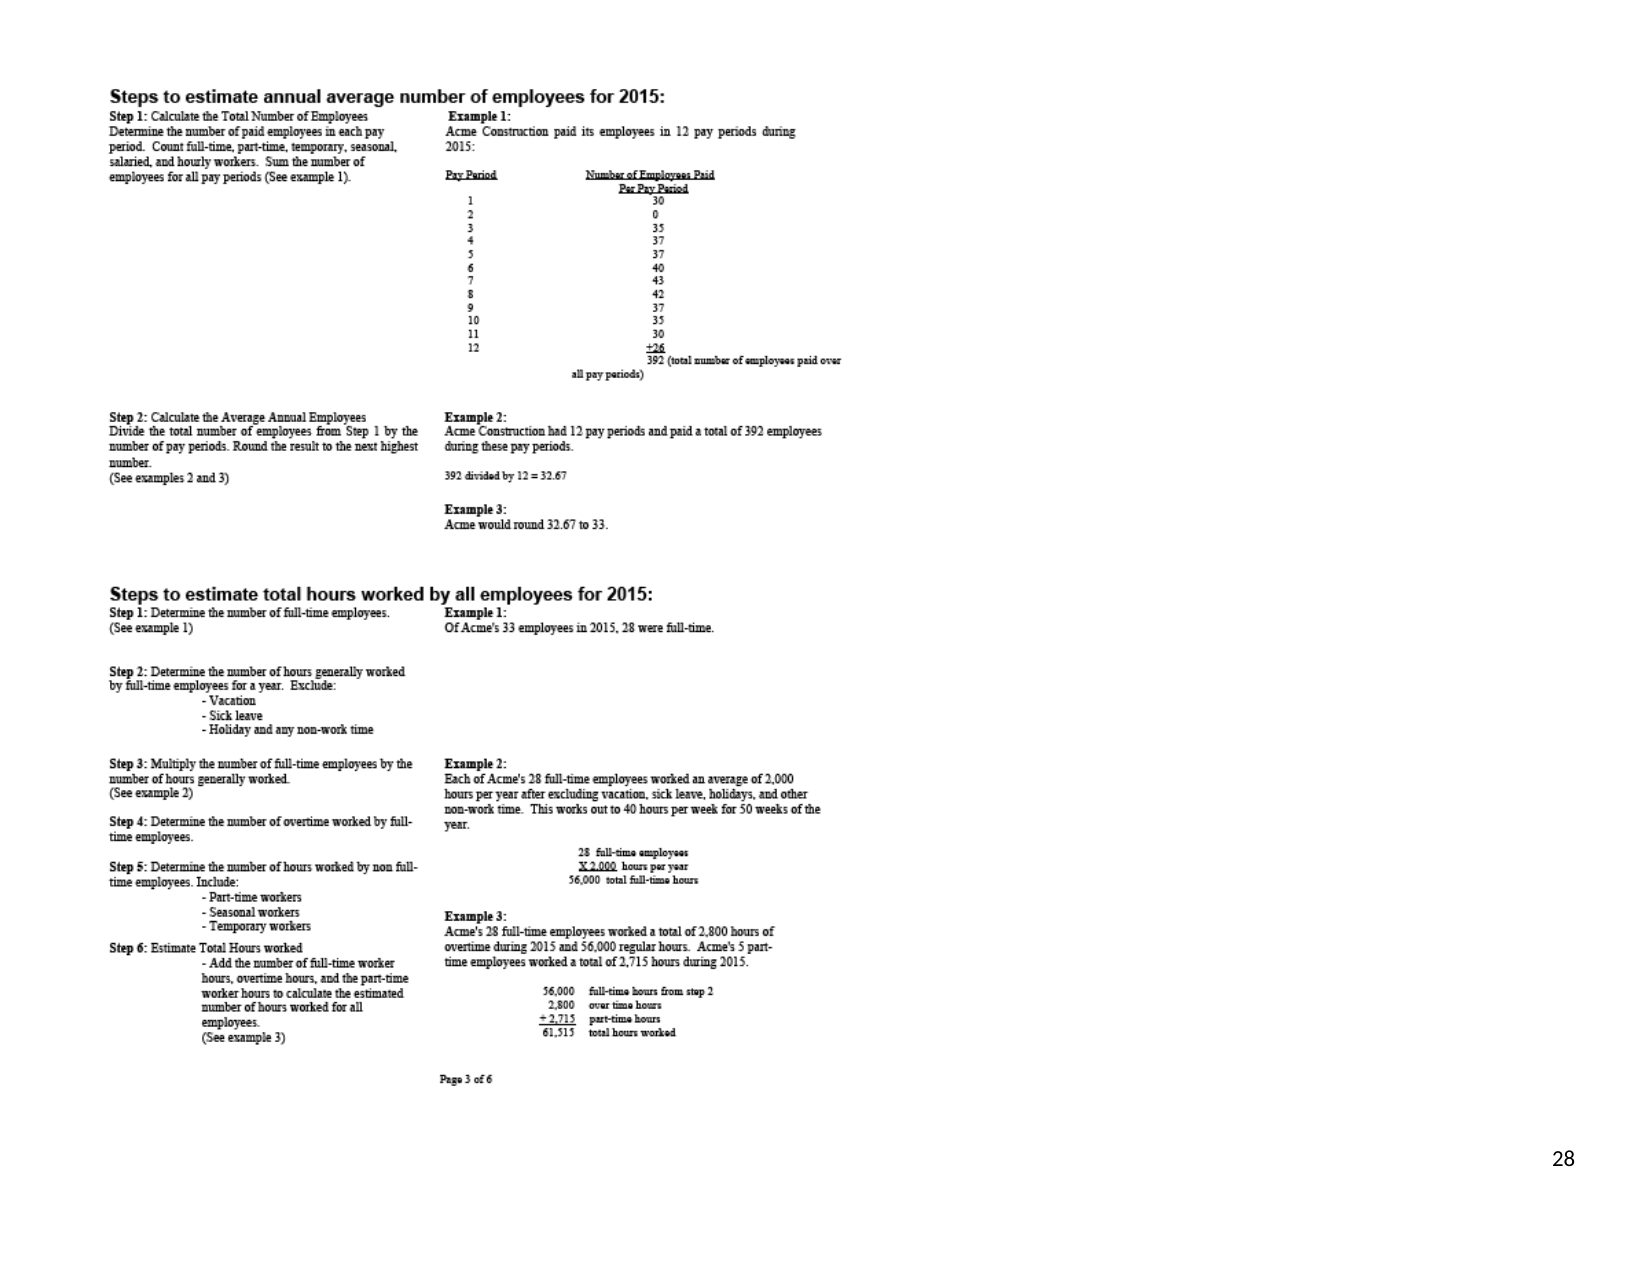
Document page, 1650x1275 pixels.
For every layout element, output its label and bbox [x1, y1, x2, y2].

picture [75, 75, 855, 1089]
